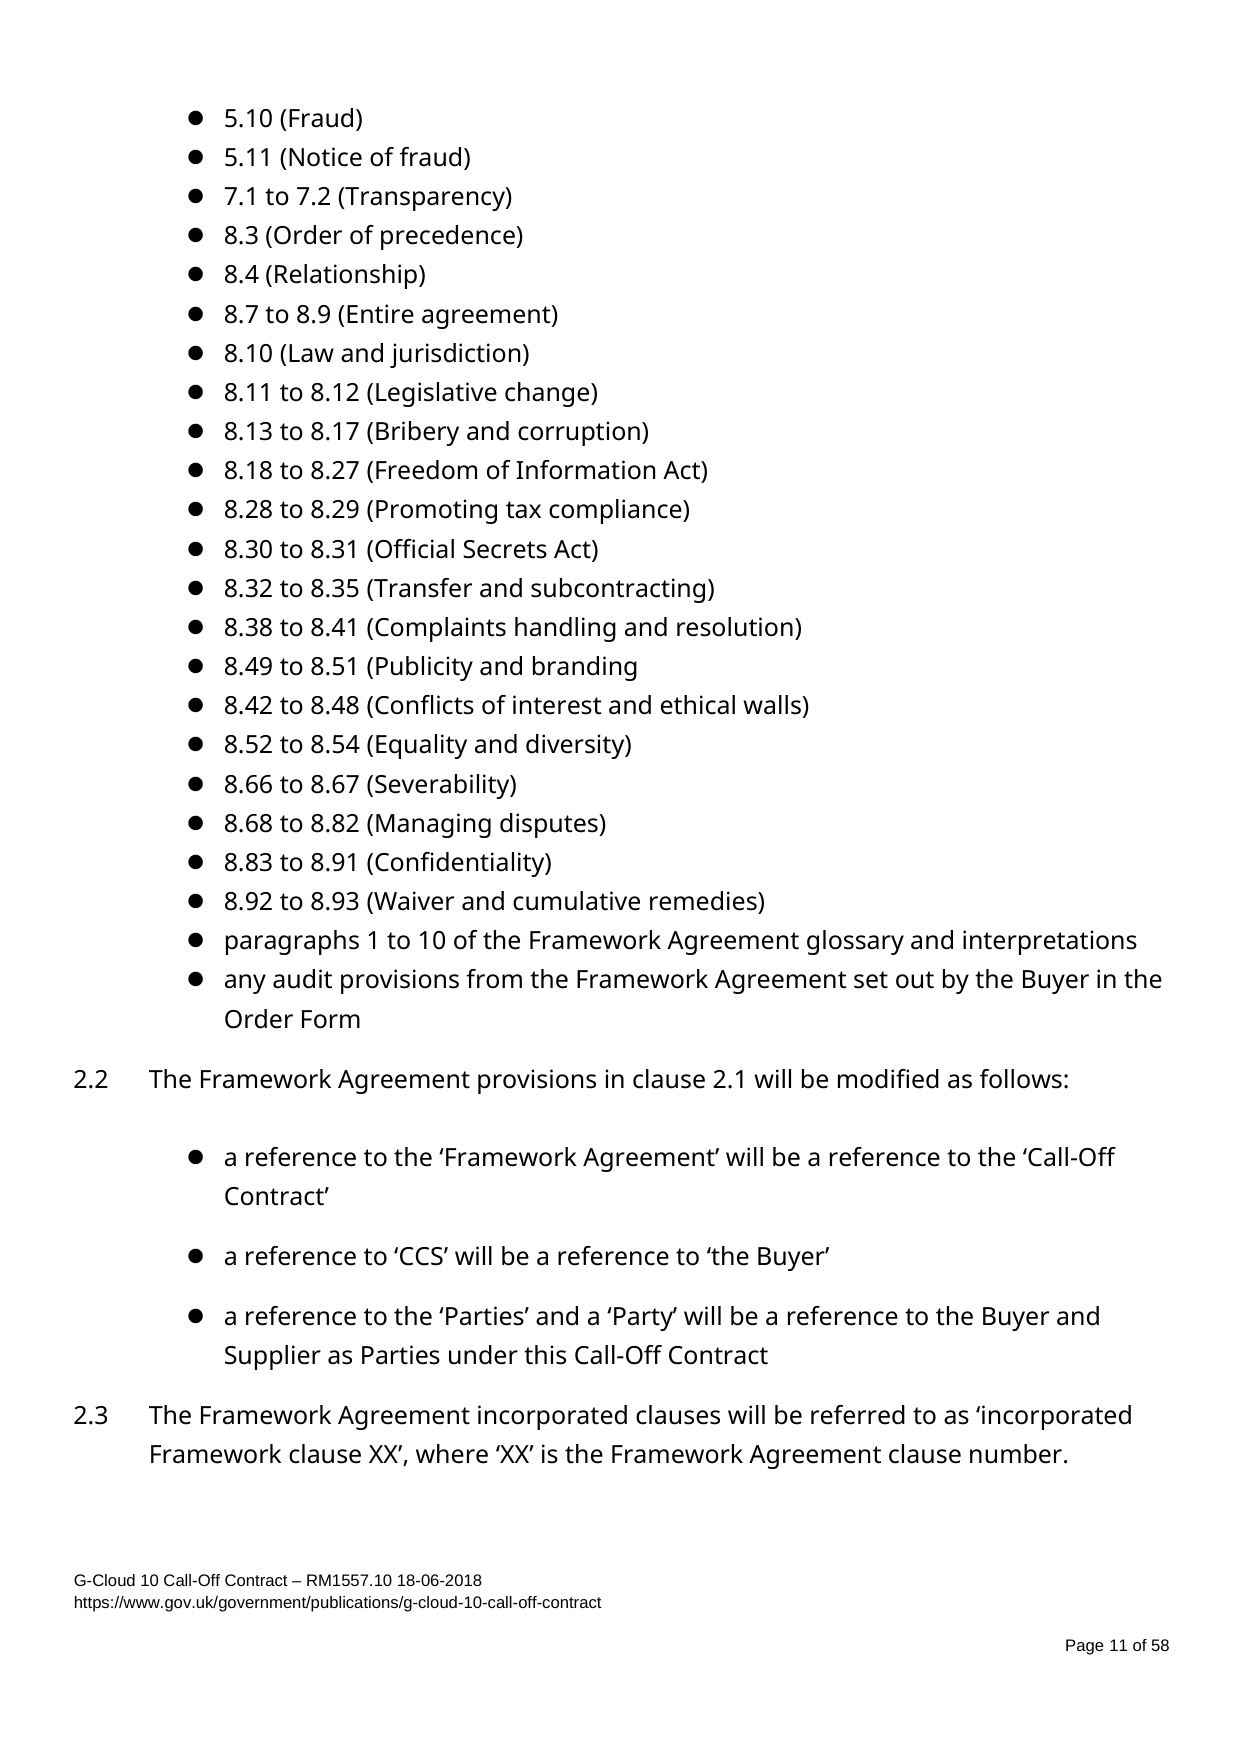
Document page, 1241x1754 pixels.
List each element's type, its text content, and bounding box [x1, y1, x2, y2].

list 8.3 (Order of precedence) [186, 218, 1182, 252]
list a reference to the ‘Framework Agreement’ will be a reference to the ‘Call-Off Contract’ [186, 1140, 1182, 1213]
list 7.1 to 7.2 (Transparency) [186, 179, 1182, 213]
list 8.83 to 8.91 (Confidentiality) [186, 845, 1182, 879]
list a reference to ‘CCS’ will be a reference to ‘the Buyer’ [186, 1239, 1182, 1273]
list 8.18 to 8.27 (Freedom of Information Act) [186, 453, 1182, 487]
list a reference to the ‘Parties’ and a ‘Party’ will be a reference to the Buyer and Supplier as Parties under this Call-Off Contract [186, 1299, 1182, 1372]
list 8.30 to 8.31 (Official Secrets Act) [186, 531, 1182, 565]
list paragraphs 1 to 10 of the Framework Agreement glossary and interpretations [186, 923, 1182, 957]
list 5.11 (Notice of fraud) [186, 140, 1182, 174]
list 8.92 to 8.93 (Waiver and cumulative remedies) [186, 884, 1182, 918]
list 8.52 to 8.54 (Equality and diversity) [186, 727, 1182, 761]
list 5.10 (Fraud) [186, 101, 1182, 134]
list 8.13 to 8.17 (Bribery and corruption) [186, 414, 1182, 448]
list 8.66 to 8.67 (Severability) [186, 766, 1182, 800]
list 8.28 to 8.29 (Promoting tax compliance) [186, 492, 1182, 526]
list any audit provisions from the Framework Agreement set out by the Buyer in the Order Form [186, 962, 1182, 1035]
list 8.49 to 8.51 (Publicity and branding [186, 649, 1182, 683]
list The Framework Agreement incorporated clauses will be referred to as ‘incorporated Framework clause XX’, where ‘XX’ is the Framework Agreement clause number. [73, 1398, 1182, 1471]
list The Framework Agreement provisions in clause 2.1 will be modified as follows: [73, 1061, 1182, 1095]
list 8.11 to 8.12 (Legislative change) [186, 375, 1182, 409]
list 8.38 to 8.41 (Complaints handling and resolution) [186, 610, 1182, 644]
list 8.4 (Relationship) [186, 257, 1182, 291]
list 8.10 (Law and jurisdiction) [186, 336, 1182, 369]
list 8.42 to 8.48 (Conflicts of interest and ethical walls) [186, 688, 1182, 722]
list 8.68 to 8.82 (Managing disputes) [186, 806, 1182, 839]
list 8.7 to 8.9 (Entire agreement) [186, 296, 1182, 330]
list 8.32 to 8.35 (Transfer and subcontracting) [186, 571, 1182, 604]
